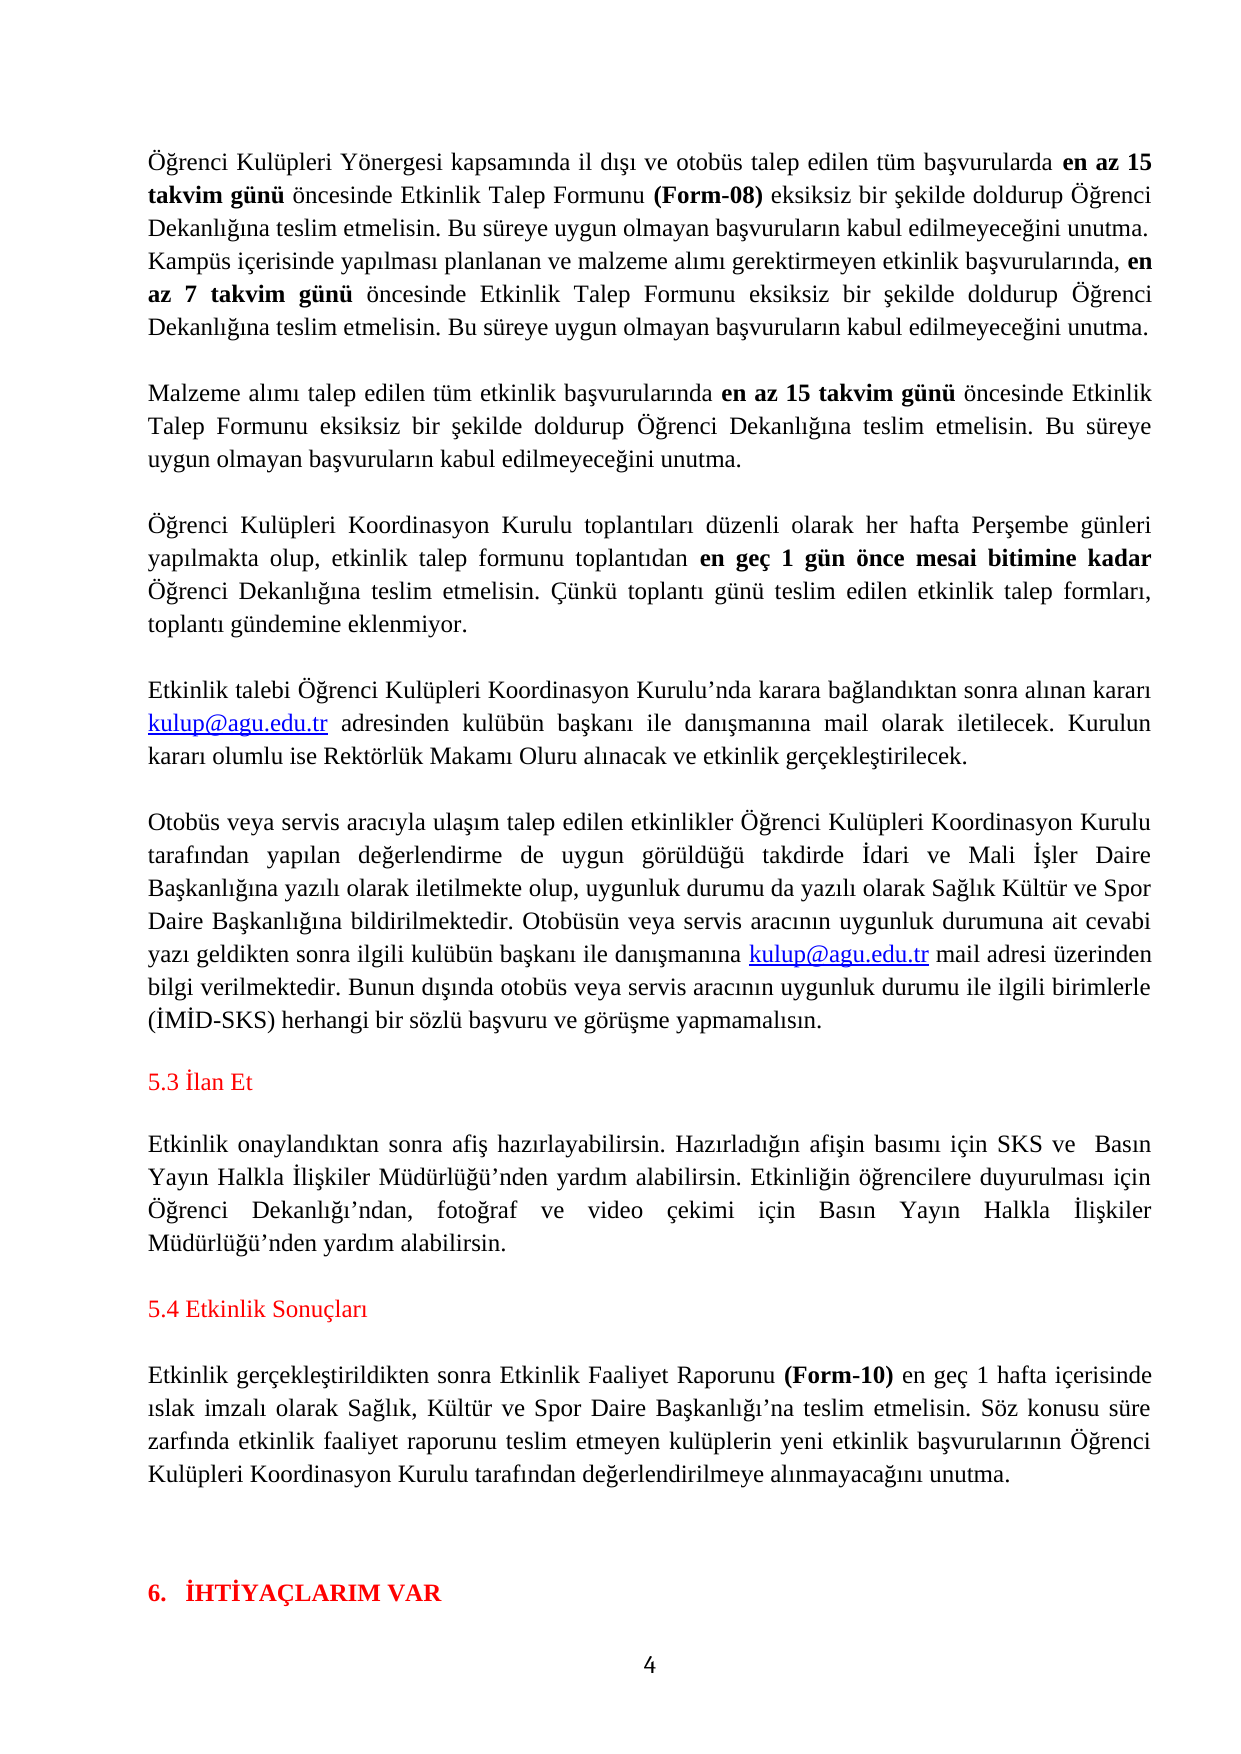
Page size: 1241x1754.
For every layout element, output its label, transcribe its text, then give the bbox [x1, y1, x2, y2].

list Etkinlik talebi Öğrenci Kulüpleri Koordinasyon Kurulu’nda karara bağlandıktan sonra alınan kararı kulup@agu.edu.tr adresinden kulübün başkanı ile danışmanına mail olarak iletilecek. Kurulun kararı olumlu ise Rektörlük Makamı Oluru alınacak ve etkinlik gerçekleştirilecek. [148, 675, 1152, 770]
list İHTİYAÇLARIM VAR [148, 1578, 1152, 1607]
list 5.3 İlan Et [148, 1067, 1152, 1096]
text Öğrenci Kulüpleri Koordinasyon Kurulu toplantıları düzenli olarak her hafta Perşembe günleri yapılmakta olup, etkinlik talep formunu toplantıdan en geç 1 gün önce mesai bitimine kadar Öğrenci Dekanlığına teslim etmelisin. Çünkü toplantı günü teslim edilen etkinlik talep formları, toplantı gündemine eklenmiyor. [148, 510, 1152, 638]
list Etkinlik onaylandıktan sonra afiş hazırlayabilirsin. Hazırladığın afişin basımı için SKS ve Basın Yayın Halkla İlişkiler Müdürlüğü’nden yardım alabilirsin. Etkinliğin öğrencilere duyurulması için Öğrenci Dekanlığı’ndan, fotoğraf ve video çekimi için Basın Yayın Halkla İlişkiler Müdürlüğü’nden yardım alabilirsin. [148, 1129, 1152, 1257]
list Etkinlik gerçekleştirildikten sonra Etkinlik Faaliyet Raporunu (Form-10) en geç 1 hafta içerisinde ıslak imzalı olarak Sağlık, Kültür ve Spor Daire Başkanlığı’na teslim etmelisin. Söz konusu süre zarfında etkinlik faaliyet raporunu teslim etmeyen kulüplerin yeni etkinlik başvurularının Öğrenci Kulüpleri Koordinasyon Kurulu tarafından değerlendirilmeye alınmayacağını unutma. [148, 1360, 1152, 1488]
text Kampüs içerisinde yapılması planlanan ve malzeme alımı gerektirmeyen etkinlik başvurularında, en az 7 takvim günü öncesinde Etkinlik Talep Formunu eksiksiz bir şekilde doldurup Öğrenci Dekanlığına teslim etmelisin. Bu süreye uygun olmayan başvuruların kabul edilmeyeceğini unutma. [148, 246, 1152, 341]
list 5.4 Etkinlik Sonuçları [148, 1294, 1152, 1323]
text Malzeme alımı talep edilen tüm etkinlik başvurularında en az 15 takvim günü öncesinde Etkinlik Talep Formunu eksiksiz bir şekilde doldurup Öğrenci Dekanlığına teslim etmelisin. Bu süreye uygun olmayan başvuruların kabul edilmeyeceğini unutma. [148, 378, 1152, 473]
text Öğrenci Kulüpleri Yönergesi kapsamında il dışı ve otobüs talep edilen tüm başvurularda en az 15 takvim günü öncesinde Etkinlik Talep Formunu (Form-08) eksiksiz bir şekilde doldurup Öğrenci Dekanlığına teslim etmelisin. Bu süreye uygun olmayan başvuruların kabul edilmeyeceğini unutma. [148, 147, 1152, 242]
text Otobüs veya servis aracıyla ulaşım talep edilen etkinlikler Öğrenci Kulüpleri Koordinasyon Kurulu tarafından yapılan değerlendirme de uygun görüldüğü takdirde İdari ve Mali İşler Daire Başkanlığına yazılı olarak iletilmekte olup, uygunluk durumu da yazılı olarak Sağlık Kültür ve Spor Daire Başkanlığına bildirilmektedir. Otobüsün veya servis aracının uygunluk durumuna ait cevabi yazı geldikten sonra ilgili kulübün başkanı ile danışmanına kulup@agu.edu.tr mail adresi üzerinden bilgi verilmektedir. Bunun dışında otobüs veya servis aracının uygunluk durumu ile ilgili birimlerle (İMİD-SKS) herhangi bir sözlü başvuru ve görüşme yapmamalısın. [148, 807, 1152, 1034]
